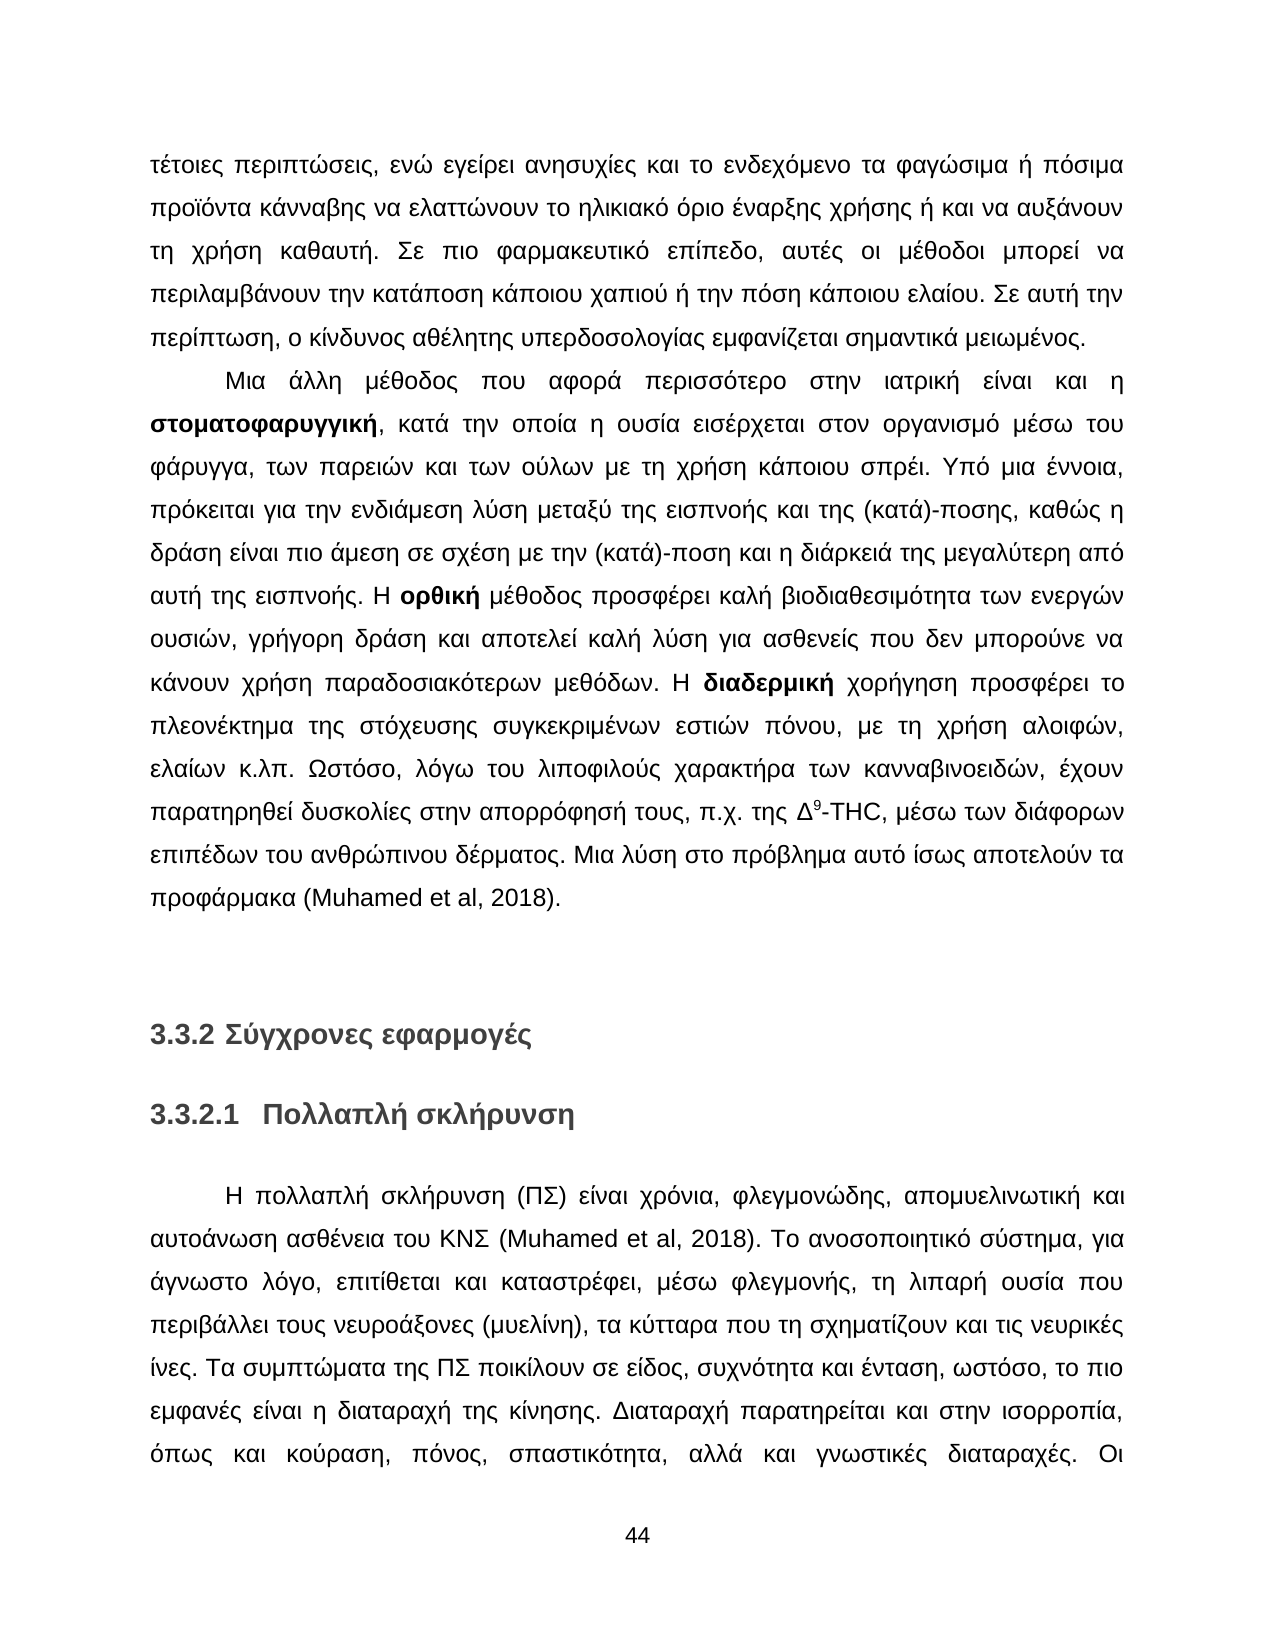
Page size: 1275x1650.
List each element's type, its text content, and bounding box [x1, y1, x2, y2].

subtitle Σύγχρονες εφαρμογές [150, 1017, 1125, 1050]
subtitle Πολλαπλή σκλήρυνση [150, 1097, 1125, 1131]
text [150, 1181, 1125, 1468]
text Μια άλλη μέθοδος που αφορά περισσότερο στην ιατρική είναι και η στοματοφαρυγγική, κατά την οποία η ουσία εισέρχεται στον οργανισμό μέσω του φάρυγγα, των παρειών και των ούλων με τη χρήση κάποιου σπρέι. Υπό μια έννοια, πρόκειται για την ενδιάμεση λύση μεταξύ της εισπνοής και της (κατά)-ποσης, καθώς η δράση είναι πιο άμεση σε σχέση με την (κατά)-ποση και η διάρκειά της μεγαλύτερη από αυτή της εισπνοής. Η ορθική μέθοδος προσφέρει καλή βιοδιαθεσιμότητα των ενεργών ουσιών, γρήγορη δράση και αποτελεί καλή λύση για ασθενείς που δεν μπορούνε να κάνουν χρήση παραδοσιακότερων μεθόδων. Η διαδερμική χορήγηση προσφέρει το πλεονέκτημα της στόχευσης συγκεκριμένων εστιών πόνου, με τη χρήση αλοιφών, ελαίων κ.λπ. Ωστόσο, λόγω του λιποφιλούς χαρακτήρα των κανναβινοειδών, έχουν παρατηρηθεί δυσκολίες στην απορρόφησή τους, π.χ. της Δ9-THC, μέσω των διάφορων επιπέδων του ανθρώπινου δέρματος. Μια λύση στο πρόβλημα αυτό ίσως αποτελούν τα προφάρμακα (Muhamed et al, 2018). [150, 366, 1125, 912]
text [150, 150, 1125, 351]
